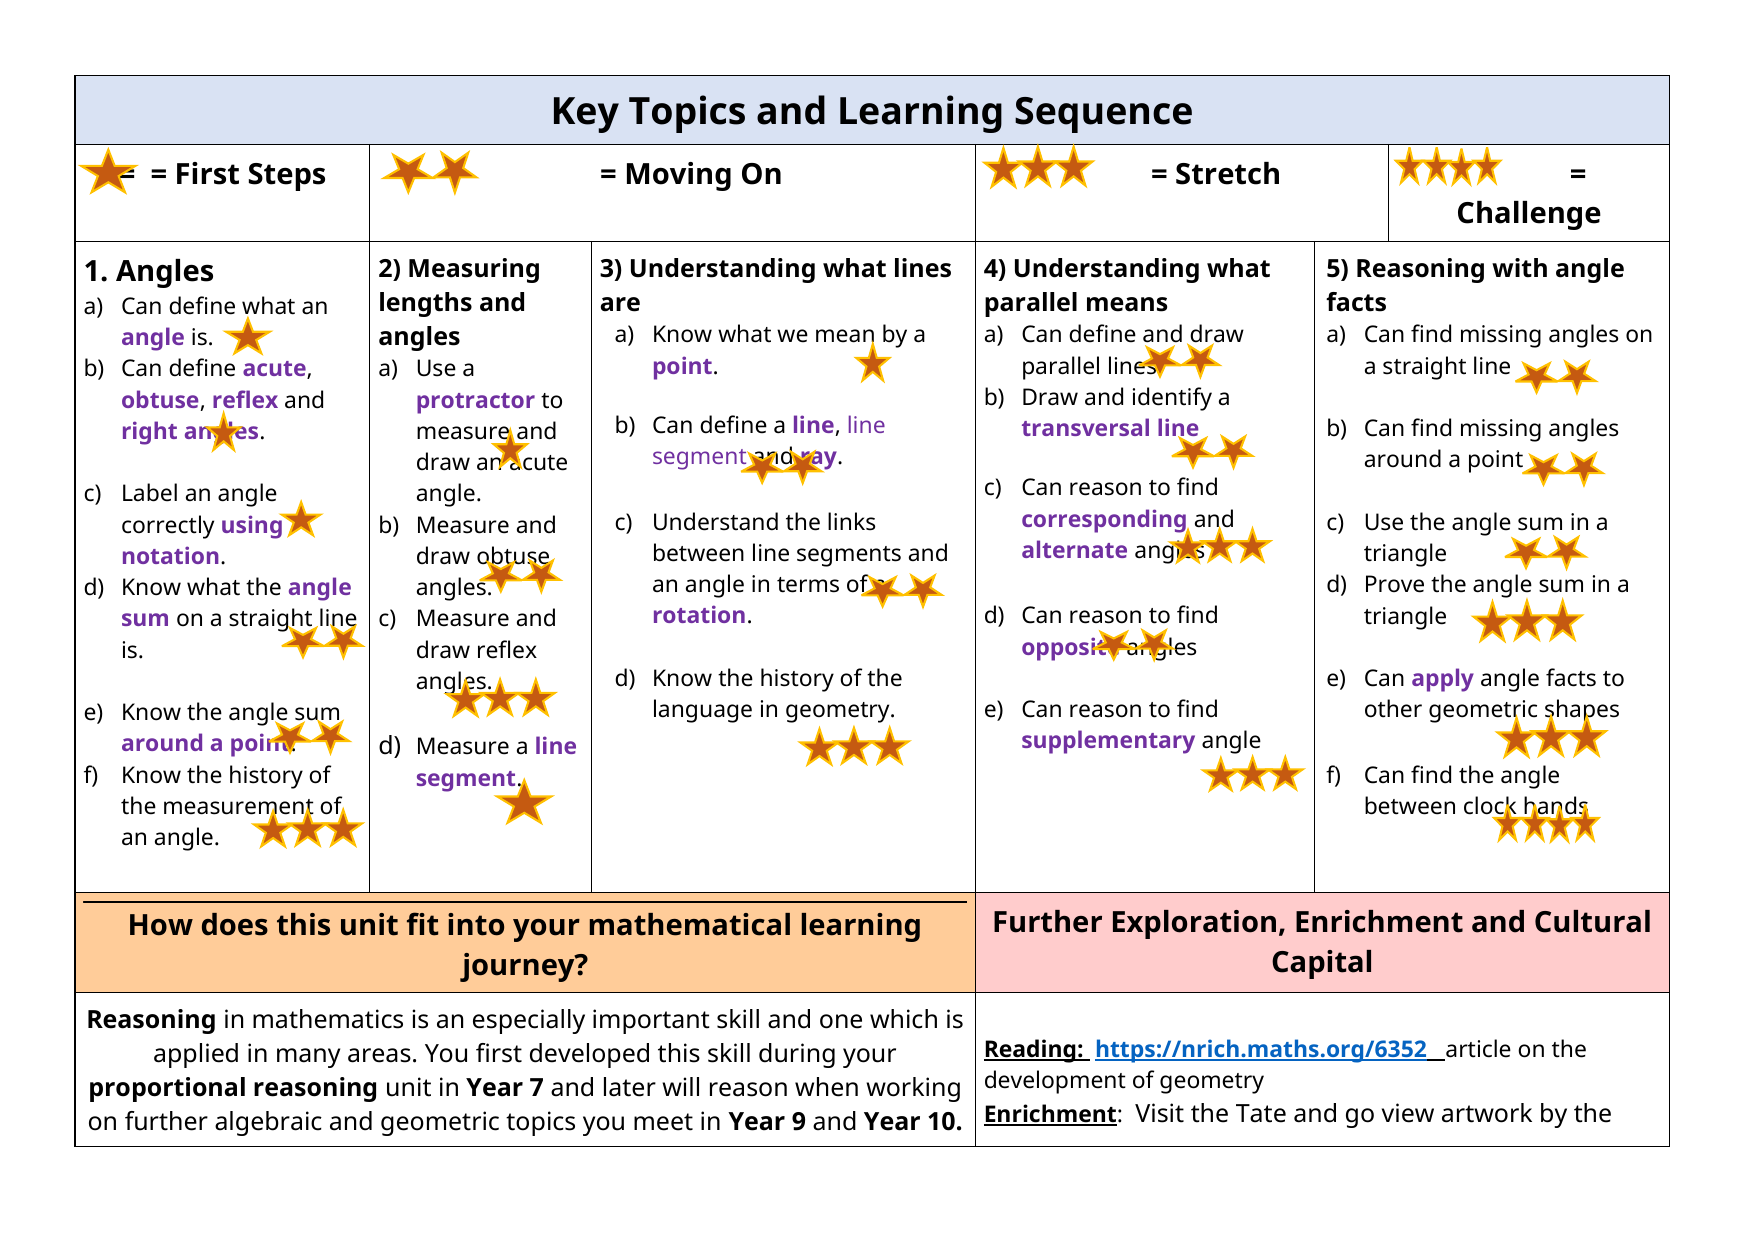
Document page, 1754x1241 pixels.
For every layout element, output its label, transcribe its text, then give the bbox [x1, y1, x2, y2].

table_cell = Stretch [976, 145, 1388, 241]
table_cell 5) Reasoning with angle facts Can find missing angles on a straight line Can find missing angles around a point Use the angle sum in a triangle Prove the angle sum in a triangle Can apply angle facts to other geometric shapes Can find the angle between clock hands [1315, 242, 1669, 892]
table_cell 3) Understanding what lines are Know what we mean by a point. Can define a line, line segment and ray. Understand the links between line segments and an angle in terms of a rotation. Know the history of the language in geometry. [592, 242, 975, 892]
table_header Key Topics and Learning Sequence [76, 76, 1669, 144]
table_cell = Moving On [370, 145, 975, 241]
table_cell How does this unit fit into your mathematical learning journey? [76, 893, 975, 992]
table_cell = Challenge [1389, 145, 1669, 241]
table_cell = = First Steps [76, 145, 369, 241]
table_cell 1. Angles Can define what an angle is. Can define acute, obtuse, reflex and right angles. Label an angle correctly using notation. Know what the angle sum on a straight line is. Know the angle sum around a point. Know the history of the measurement of an angle. [76, 242, 369, 892]
table_cell Further Exploration, Enrichment and Cultural Capital [976, 893, 1669, 992]
table_cell 4) Understanding what parallel means Can define and draw parallel lines Draw and identify a transversal line Can reason to find corresponding and alternate angles Can reason to find opposite angles Can reason to find supplementary angle [976, 242, 1314, 892]
table_cell 2) Measuring lengths and angles Use a protractor to measure and draw an acute angle. Measure and draw obtuse angles. Measure and draw reflex angles. Measure a line segment. [370, 242, 591, 892]
